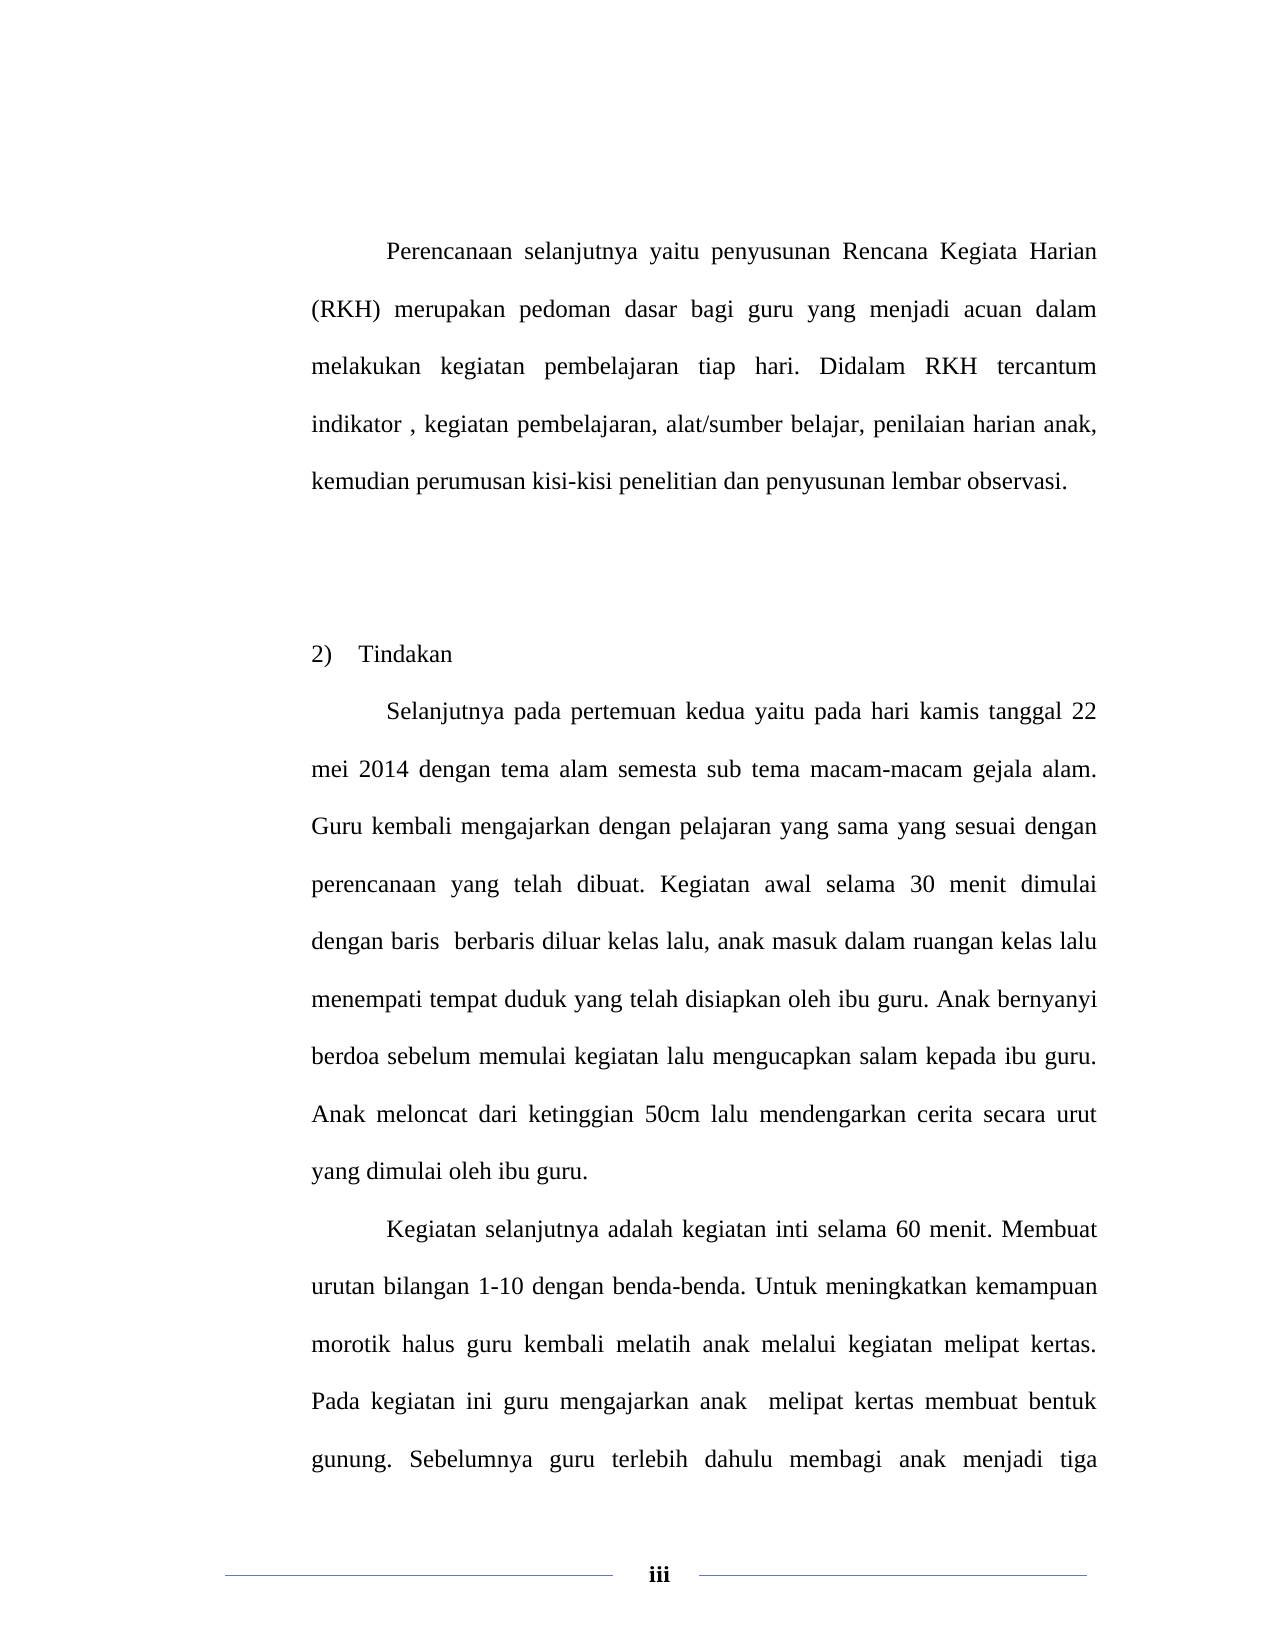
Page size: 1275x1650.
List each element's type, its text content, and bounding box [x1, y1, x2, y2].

list Selanjutnya pada pertemuan kedua yaitu pada hari kamis tanggal 22 mei 2014 dengan tema alam semesta sub tema macam-macam gejala alam. Guru kembali mengajarkan dengan pelajaran yang sama yang sesuai dengan perencanaan yang telah dibuat. Kegiatan awal selama 30 menit dimulai dengan baris berbaris diluar kelas lalu, anak masuk dalam ruangan kelas lalu menempati tempat duduk yang telah disiapkan oleh ibu guru. Anak bernyanyi berdoa sebelum memulai kegiatan lalu mengucapkan salam kepada ibu guru. Anak meloncat dari ketinggian 50cm lalu mendengarkan cerita secara urut yang dimulai oleh ibu guru. [311, 696, 1098, 1185]
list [311, 1214, 1098, 1472]
list Perencanaan selanjutnya yaitu penyusunan Rencana Kegiata Harian (RKH) merupakan pedoman dasar bagi guru yang menjadi acuan dalam melakukan kegiatan pembelajaran tiap hari. Didalam RKH tercantum indikator , kegiatan pembelajaran, alat/sumber belajar, penilaian harian anak, kemudian perumusan kisi-kisi penelitian dan penyusunan lembar observasi. [311, 236, 1098, 495]
list Tindakan [311, 639, 1098, 667]
